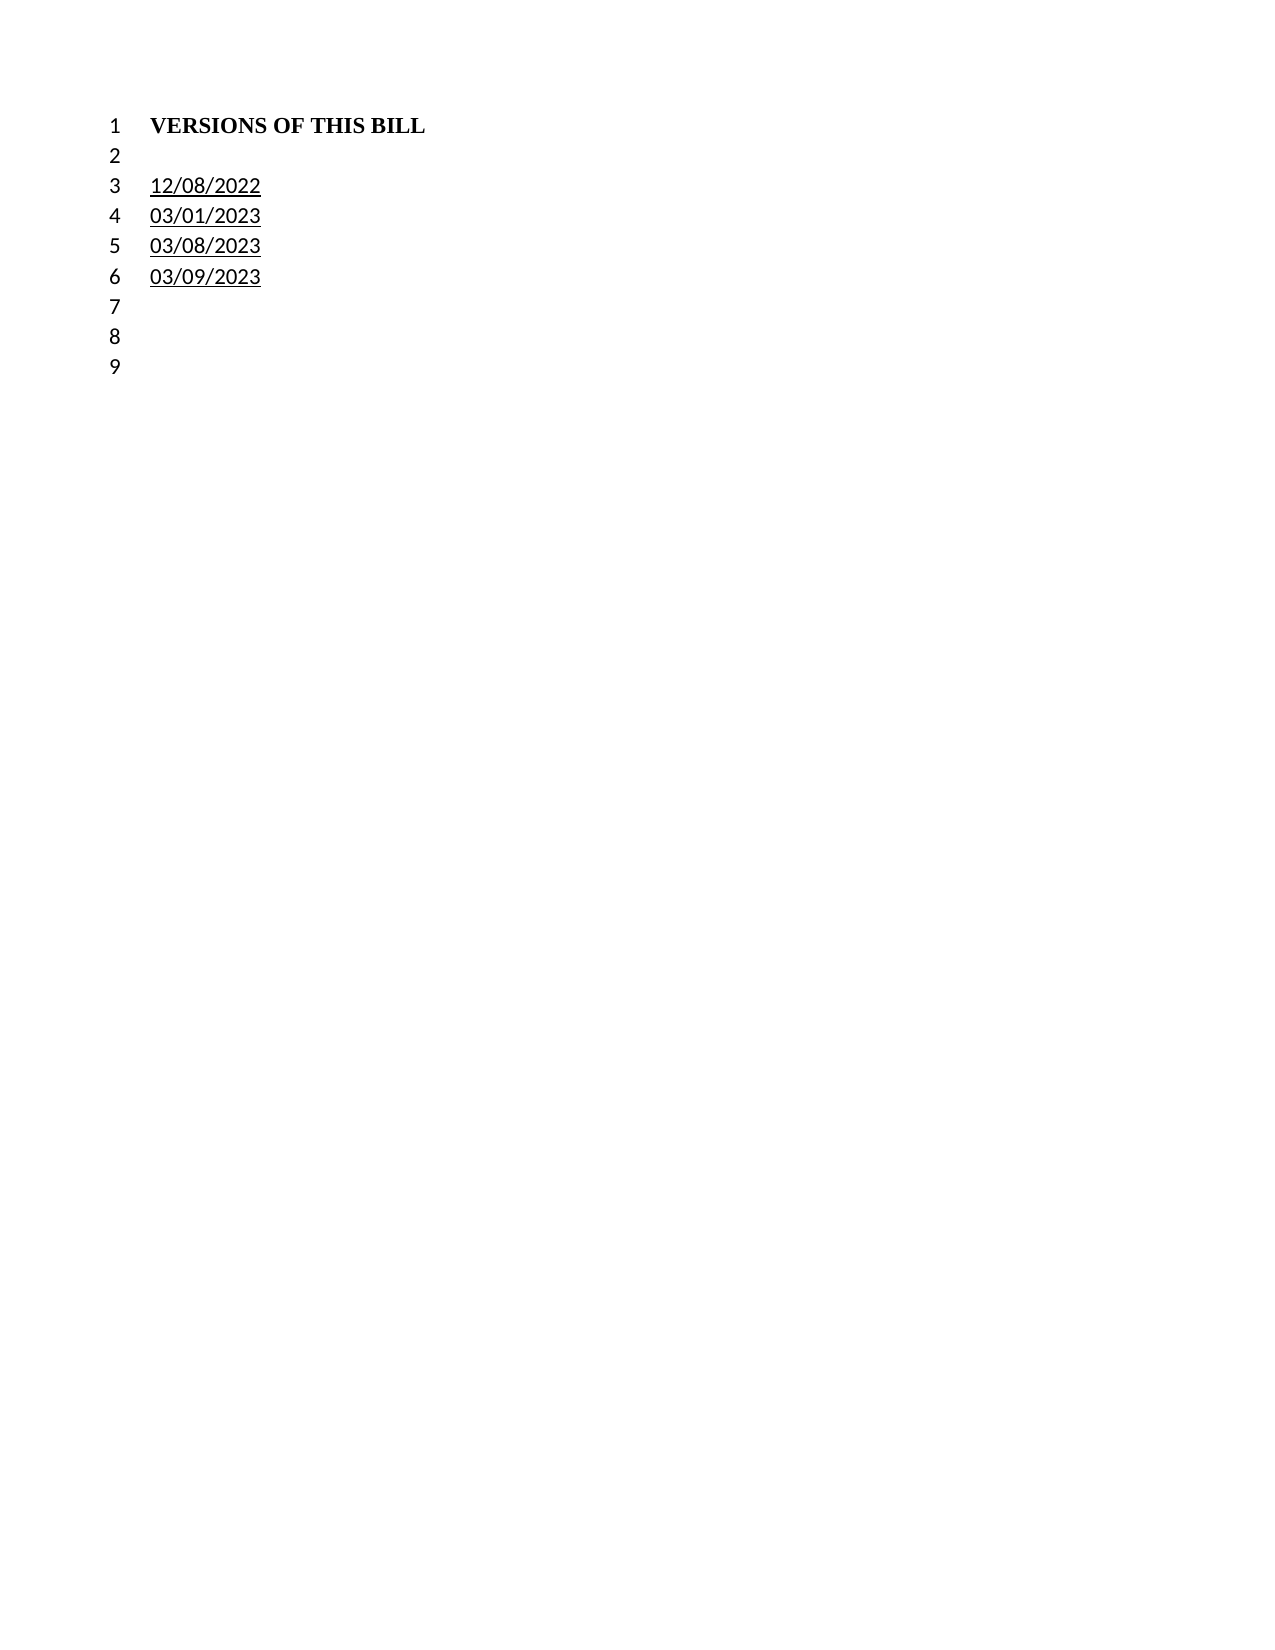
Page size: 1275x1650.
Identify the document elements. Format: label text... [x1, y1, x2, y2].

text 03/08/2023 [150, 232, 1125, 259]
text 12/08/2022 [150, 171, 1125, 199]
text 03/01/2023 [150, 201, 1125, 229]
text 03/09/2023 [150, 262, 1125, 290]
text VERSIONS OF THIS BILL [150, 112, 1125, 139]
